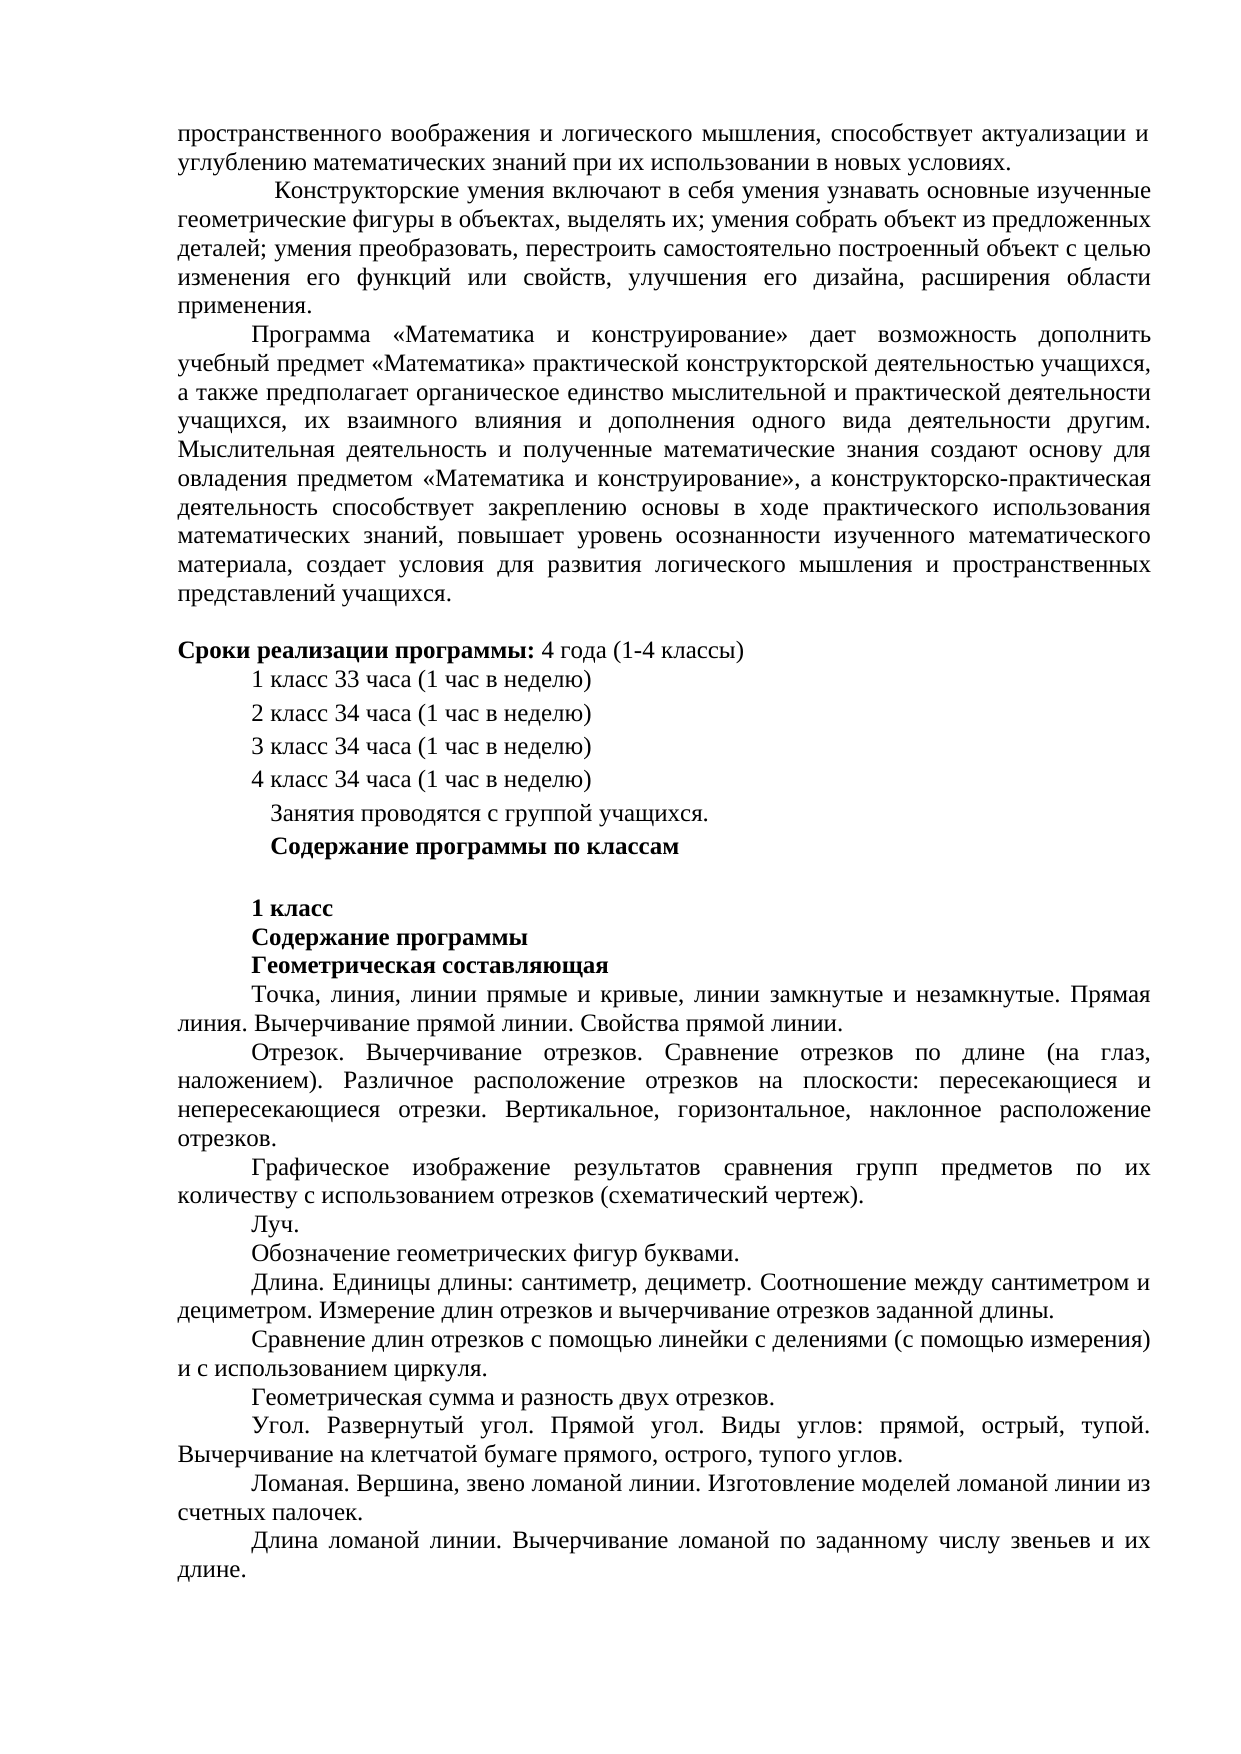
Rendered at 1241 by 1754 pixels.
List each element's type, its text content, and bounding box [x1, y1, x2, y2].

text Ломаная. Вершина, звено ломаной линии. Изготовление моделей ломаной линии из счетных палочек. [177, 1468, 1152, 1526]
text Угол. Развернутый угол. Прямой угол. Виды углов: прямой, острый, тупой. Вычерчивание на клетчатой бумаге прямого, острого, тупого углов. [177, 1411, 1152, 1468]
text Графическое изображение результатов сравнения групп предметов по их количеству с использованием отрезков (схематический чертеж). [177, 1152, 1152, 1209]
text Программа «Математика и конструирование» дает возможность дополнить учебный предмет «Математика» практической конструкторской деятельностью учащихся, а также предполагает органическое единство мыслительной и практической деятельности учащихся, их взаимного влияния и дополнения одного вида деятельности другим. Мыслительная деятельность и полученные математические знания создают основу для овладения предметом «Математика и конструирование», а конструкторско-практическая деятельность способствует закреплению основы в ходе практического использования математических знаний, повышает уровень осознанности изученного математического материала, создает условия для развития логического мышления и пространственных представлений учащихся. [177, 319, 1152, 607]
text Луч. [177, 1209, 1152, 1238]
text Сроки реализации программы: 4 года (1-4 классы) [177, 636, 1152, 664]
text Геометрическая составляющая [177, 951, 1152, 979]
text Отрезок. Вычерчивание отрезков. Сравнение отрезков по длине (на глаз, наложением). Различное расположение отрезков на плоскости: пересекающиеся и непересекающиеся отрезки. Вертикальное, горизонтальное, наклонное расположение отрезков. [177, 1037, 1152, 1152]
text Конструкторские умения включают в себя умения узнавать основные изученные геометрические фигуры в объектах, выделять их; умения собрать объект из предложенных деталей; умения преобразовать, перестроить самостоятельно построенный объект с целью изменения его функций или свойств, улучшения его дизайна, расширения области применения. [177, 176, 1152, 319]
list класс 34 часа (1 час в неделю) [251, 698, 1135, 726]
text Длина ломаной линии. Вычерчивание ломаной по заданному числу звеньев и их длине. [177, 1526, 1152, 1583]
list класс 34 часа (1 час в неделю) [251, 731, 1135, 760]
list класс 34 часа (1 час в неделю) [251, 764, 1135, 793]
text Обозначение геометрических фигур буквами. [177, 1238, 1152, 1267]
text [177, 118, 1150, 176]
text Сравнение длин отрезков с помощью линейки с делениями (с помощью измерения) и с использованием циркуля. [177, 1324, 1152, 1382]
text Содержание программы [177, 922, 1152, 951]
text Длина. Единицы длины: сантиметр, дециметр. Соотношение между сантиметром и дециметром. Измерение длин отрезков и вычерчивание отрезков заданной длины. [177, 1267, 1152, 1324]
text 1 класс [177, 893, 1152, 922]
list класс 33 часа (1 час в неделю) [251, 664, 1135, 693]
text Геометрическая сумма и разность двух отрезков. [177, 1382, 1152, 1411]
text Содержание программы по классам [270, 831, 1135, 860]
text Точка, линия, линии прямые и кривые, линии замкнутые и незамкнутые. Прямая линия. Вычерчивание прямой линии. Свойства прямой линии. [177, 979, 1152, 1037]
text Занятия проводятся с группой учащихся. [270, 798, 1135, 826]
